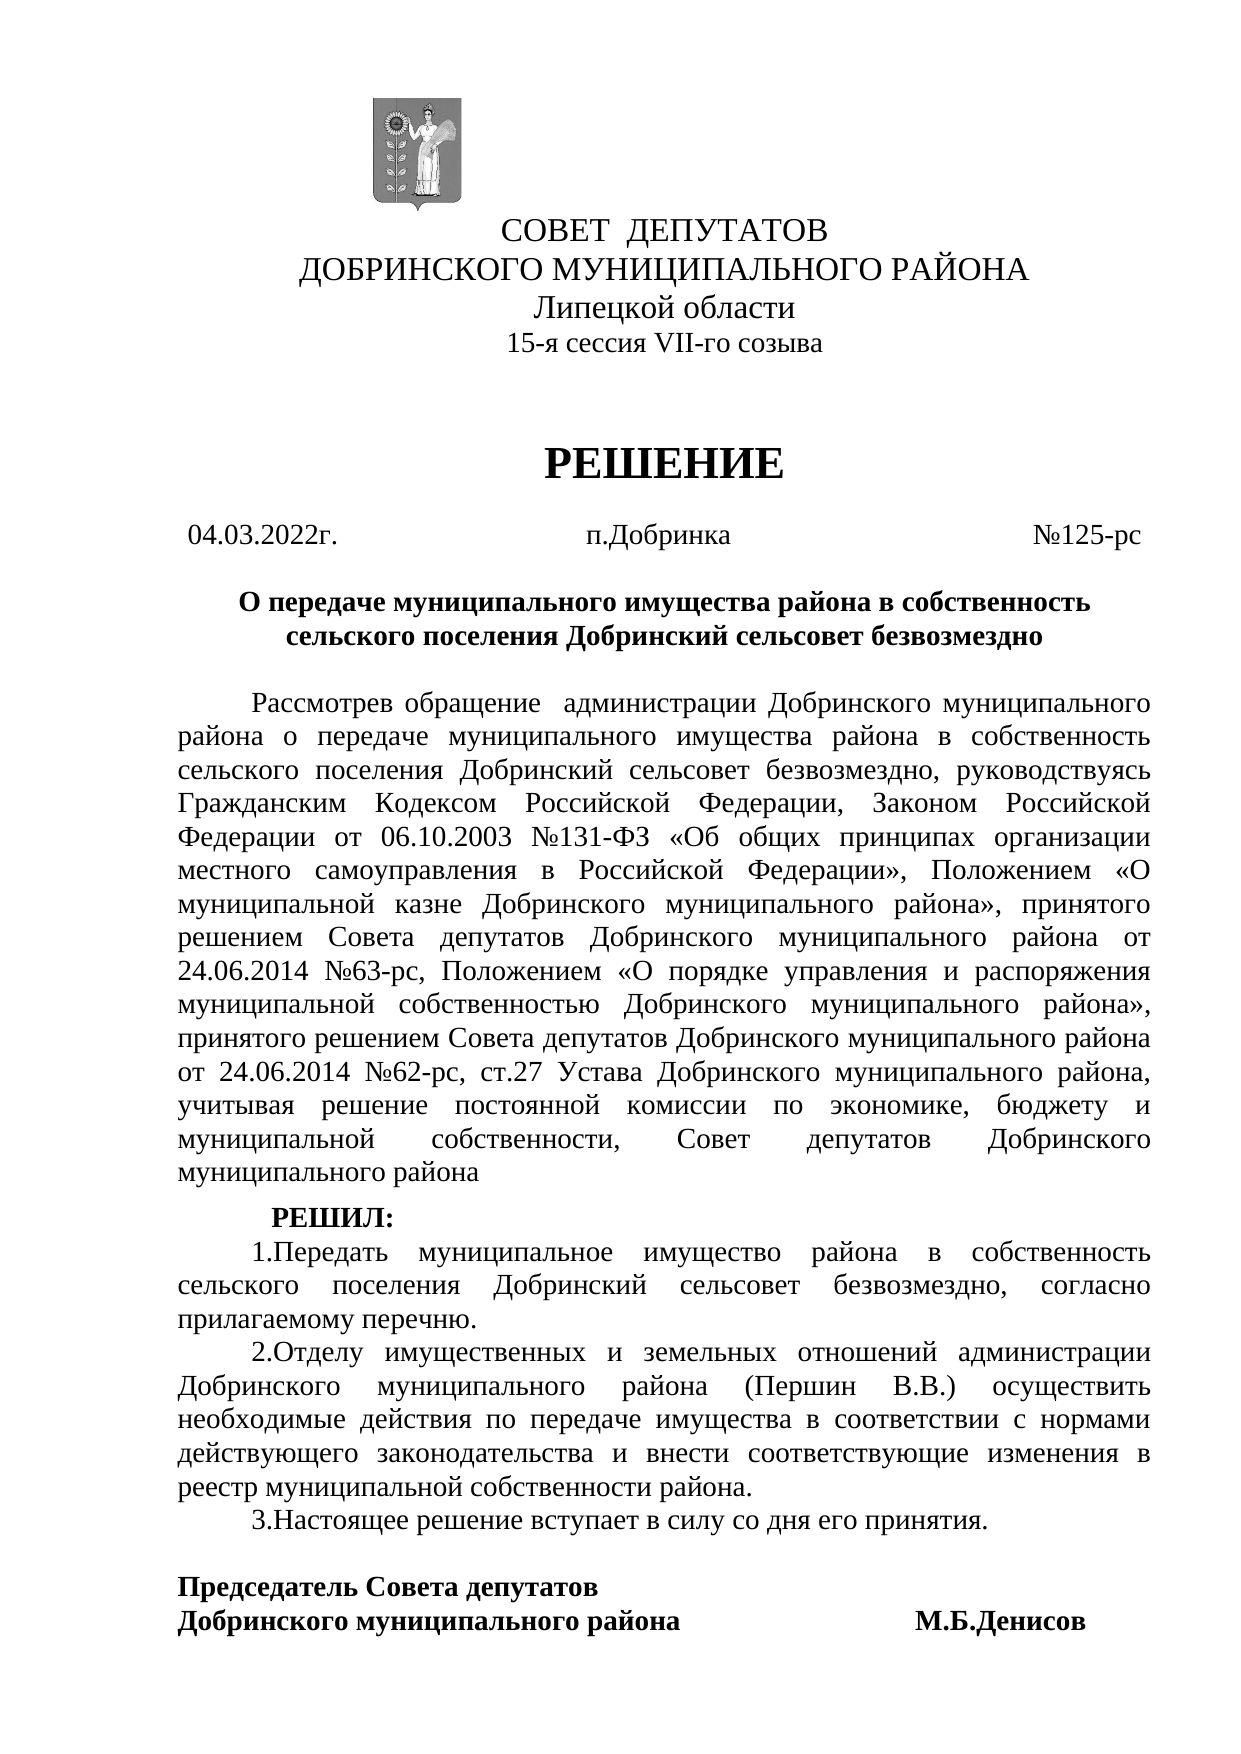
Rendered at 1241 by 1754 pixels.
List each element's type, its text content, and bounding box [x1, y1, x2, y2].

text Рассмотрев обращение администрации Добринского муниципального района о передаче муниципального имущества района в собственность сельского поселения Добринский сельсовет безвозмездно, руководствуясь Гражданским Кодексом Российской Федерации, Законом Российской Федерации от 06.10.2003 №131-ФЗ «Об общих принципах организации местного самоуправления в Российской Федерации», Положением «О муниципальной казне Добринского муниципального района», принятого решением Совета депутатов Добринского муниципального района от 24.06.2014 №63-рс, Положением «О порядке управления и распоряжения муниципальной собственностью Добринского муниципального района», принятого решением Совета депутатов Добринского муниципального района от 24.06.2014 №62-рс, ст.27 Устава Добринского муниципального района, учитывая решение постоянной комиссии по экономике, бюджету и муниципальной собственности, Совет депутатов Добринского муниципального района [177, 685, 1152, 1188]
text 3.Настоящее решение вступает в силу со дня его принятия. [177, 1502, 1152, 1536]
text РЕШИЛ: [177, 1200, 1152, 1234]
text Липецкой области [177, 287, 1152, 325]
text 04.03.2022г. п.Добринка №125-рс [177, 517, 1152, 551]
subtitle СОВЕТ ДЕПУТАТОВ [177, 74, 1152, 249]
text РЕШЕНИЕ [177, 436, 1152, 488]
table_header [177, 74, 657, 210]
text Добринского муниципального района М.Б.Денисов [177, 1603, 1152, 1636]
text О передаче муниципального имущества района в собственность [177, 584, 1152, 618]
text 15-я сессия VII-го созыва [177, 325, 1152, 359]
text 2.Отделу имущественных и земельных отношений администрации Добринского муниципального района (Першин В.В.) осуществить необходимые действия по передаче имущества в соответствии с нормами действующего законодательства и внести соответствующие изменения в реестр муниципальной собственности района. [177, 1334, 1152, 1502]
text сельского поселения Добринский сельсовет безвозмездно [177, 618, 1152, 651]
text Председатель Совета депутатов [177, 1569, 1152, 1603]
picture [373, 98, 462, 211]
text 1.Передать муниципальное имущество района в собственность сельского поселения Добринский сельсовет безвозмездно, согласно прилагаемому перечню. [177, 1234, 1152, 1334]
subtitle ДОБРИНСКОГО МУНИЦИПАЛЬНОГО РАЙОНА [177, 249, 1152, 287]
